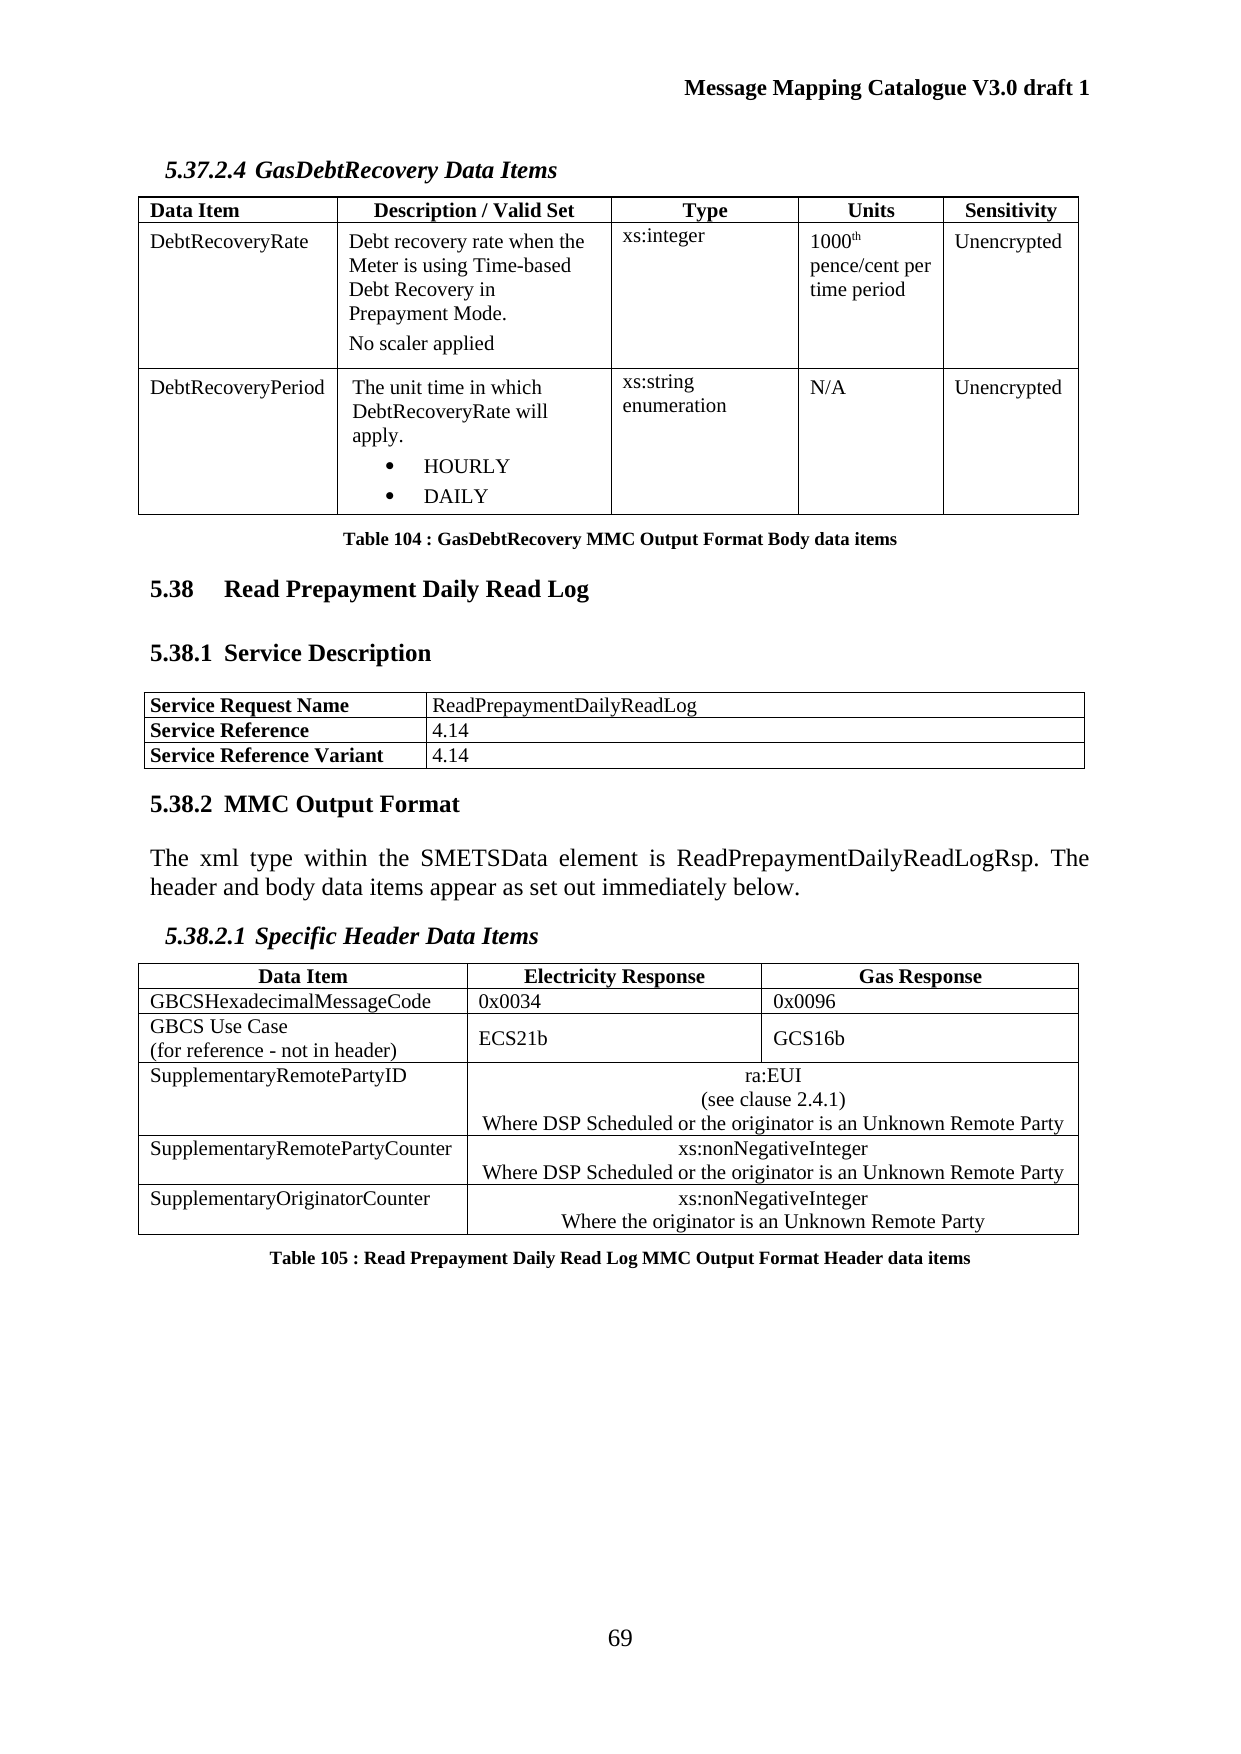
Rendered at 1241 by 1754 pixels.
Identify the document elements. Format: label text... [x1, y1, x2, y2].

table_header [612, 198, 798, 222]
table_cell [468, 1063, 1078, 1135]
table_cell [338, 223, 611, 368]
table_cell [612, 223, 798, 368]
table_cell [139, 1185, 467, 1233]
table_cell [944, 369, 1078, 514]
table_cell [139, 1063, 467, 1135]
text The xml type within the SMETSData element is ReadPrepaymentDailyReadLogRsp. The header and body data items appear as set out immediately below. [150, 843, 1090, 901]
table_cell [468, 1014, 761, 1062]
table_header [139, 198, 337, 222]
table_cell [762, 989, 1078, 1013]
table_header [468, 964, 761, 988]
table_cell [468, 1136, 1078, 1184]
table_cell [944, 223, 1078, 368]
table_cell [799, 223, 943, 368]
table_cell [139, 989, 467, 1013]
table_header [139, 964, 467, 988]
subtitle MMC Output Format [150, 789, 1090, 818]
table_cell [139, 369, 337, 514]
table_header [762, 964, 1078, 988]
subtitle Read Prepayment Daily Read Log [150, 574, 1090, 603]
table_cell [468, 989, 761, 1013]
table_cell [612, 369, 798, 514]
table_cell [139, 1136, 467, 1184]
subtitle Service Description [150, 638, 1090, 667]
subtitle Specific Header Data Items [165, 921, 1090, 950]
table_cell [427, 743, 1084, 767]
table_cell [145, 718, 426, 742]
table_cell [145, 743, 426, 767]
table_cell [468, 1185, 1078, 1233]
subtitle GasDebtRecovery Data Items [165, 155, 1090, 184]
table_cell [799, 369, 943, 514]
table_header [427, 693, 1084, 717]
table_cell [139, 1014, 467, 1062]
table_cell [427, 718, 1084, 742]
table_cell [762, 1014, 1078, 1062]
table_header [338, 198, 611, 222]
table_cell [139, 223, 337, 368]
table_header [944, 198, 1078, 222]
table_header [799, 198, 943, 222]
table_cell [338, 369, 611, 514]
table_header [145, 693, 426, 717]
